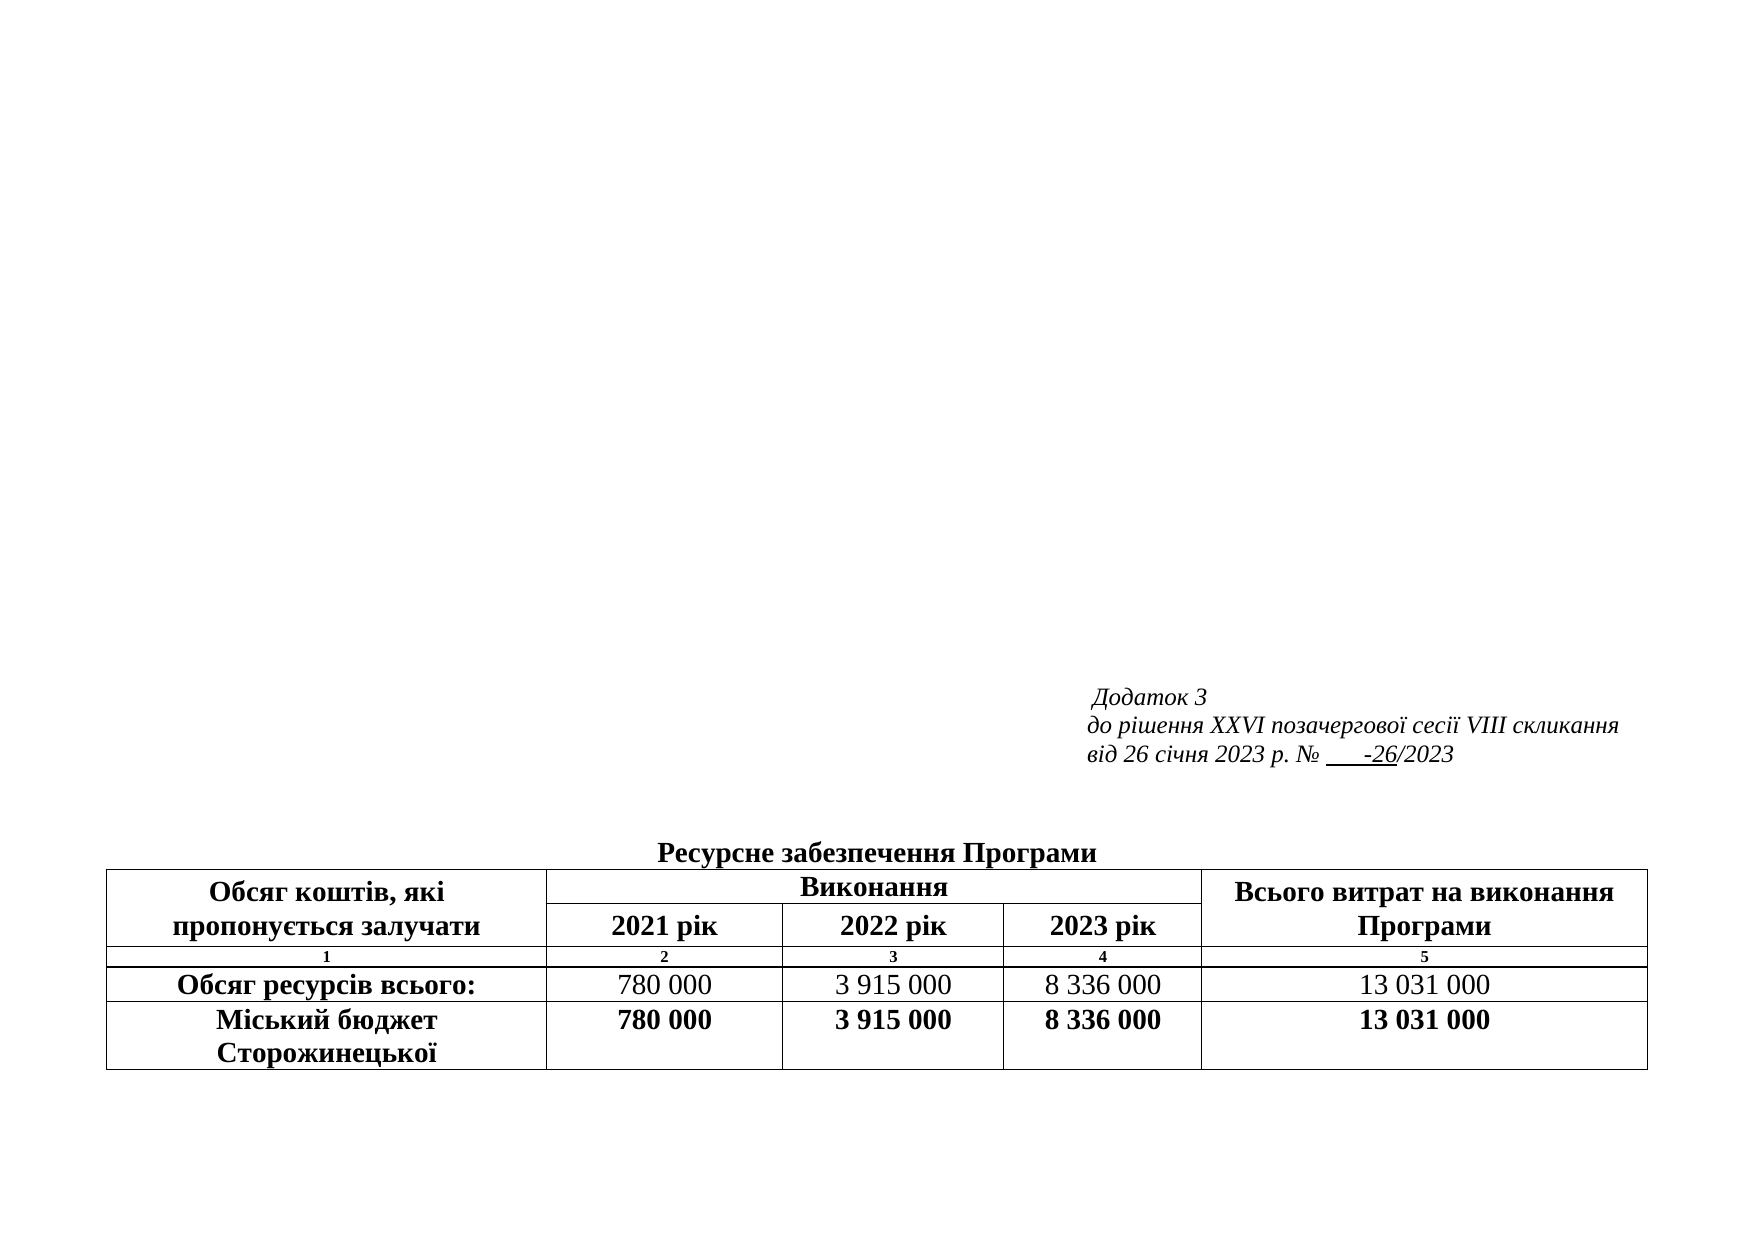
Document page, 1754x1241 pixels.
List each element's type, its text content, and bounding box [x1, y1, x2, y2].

text Ресурсне забезпечення Програми [118, 835, 1636, 868]
table_cell 780 000 [547, 968, 782, 1001]
table_header Обсяг коштів, які пропонується залучати [107, 870, 546, 946]
table_cell 8 336 000 [1004, 968, 1201, 1001]
table_cell 3 915 000 [783, 1002, 1003, 1069]
text Додаток 3 [1093, 682, 1636, 710]
table_cell 3 [783, 947, 1003, 966]
table_header Виконання [547, 870, 1201, 903]
table_cell 2023 рік [1004, 904, 1201, 946]
table_cell 2022 рік [783, 904, 1003, 946]
table_cell 2 [547, 947, 782, 966]
text від 26 січня 2023 р. № -26/2023 [118, 739, 1636, 768]
table_cell 1 [107, 947, 546, 966]
table_cell 4 [1004, 947, 1201, 966]
table_header Всього витрат на виконання Програми [1202, 870, 1647, 946]
table_cell 3 915 000 [783, 968, 1003, 1001]
table_cell 780 000 [547, 1002, 782, 1069]
text до рішення ХХVІ позачергової сесії VІІІ скликання [118, 710, 1636, 739]
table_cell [107, 1002, 546, 1069]
table_cell 2021 рік [547, 904, 782, 946]
table_cell Обсяг ресурсів всього: [107, 968, 546, 1001]
table_cell 8 336 000 [1004, 1002, 1201, 1069]
table_cell 5 [1202, 947, 1647, 966]
table_cell 13 031 000 [1202, 968, 1647, 1001]
table_cell 13 031 000 [1202, 1002, 1647, 1069]
